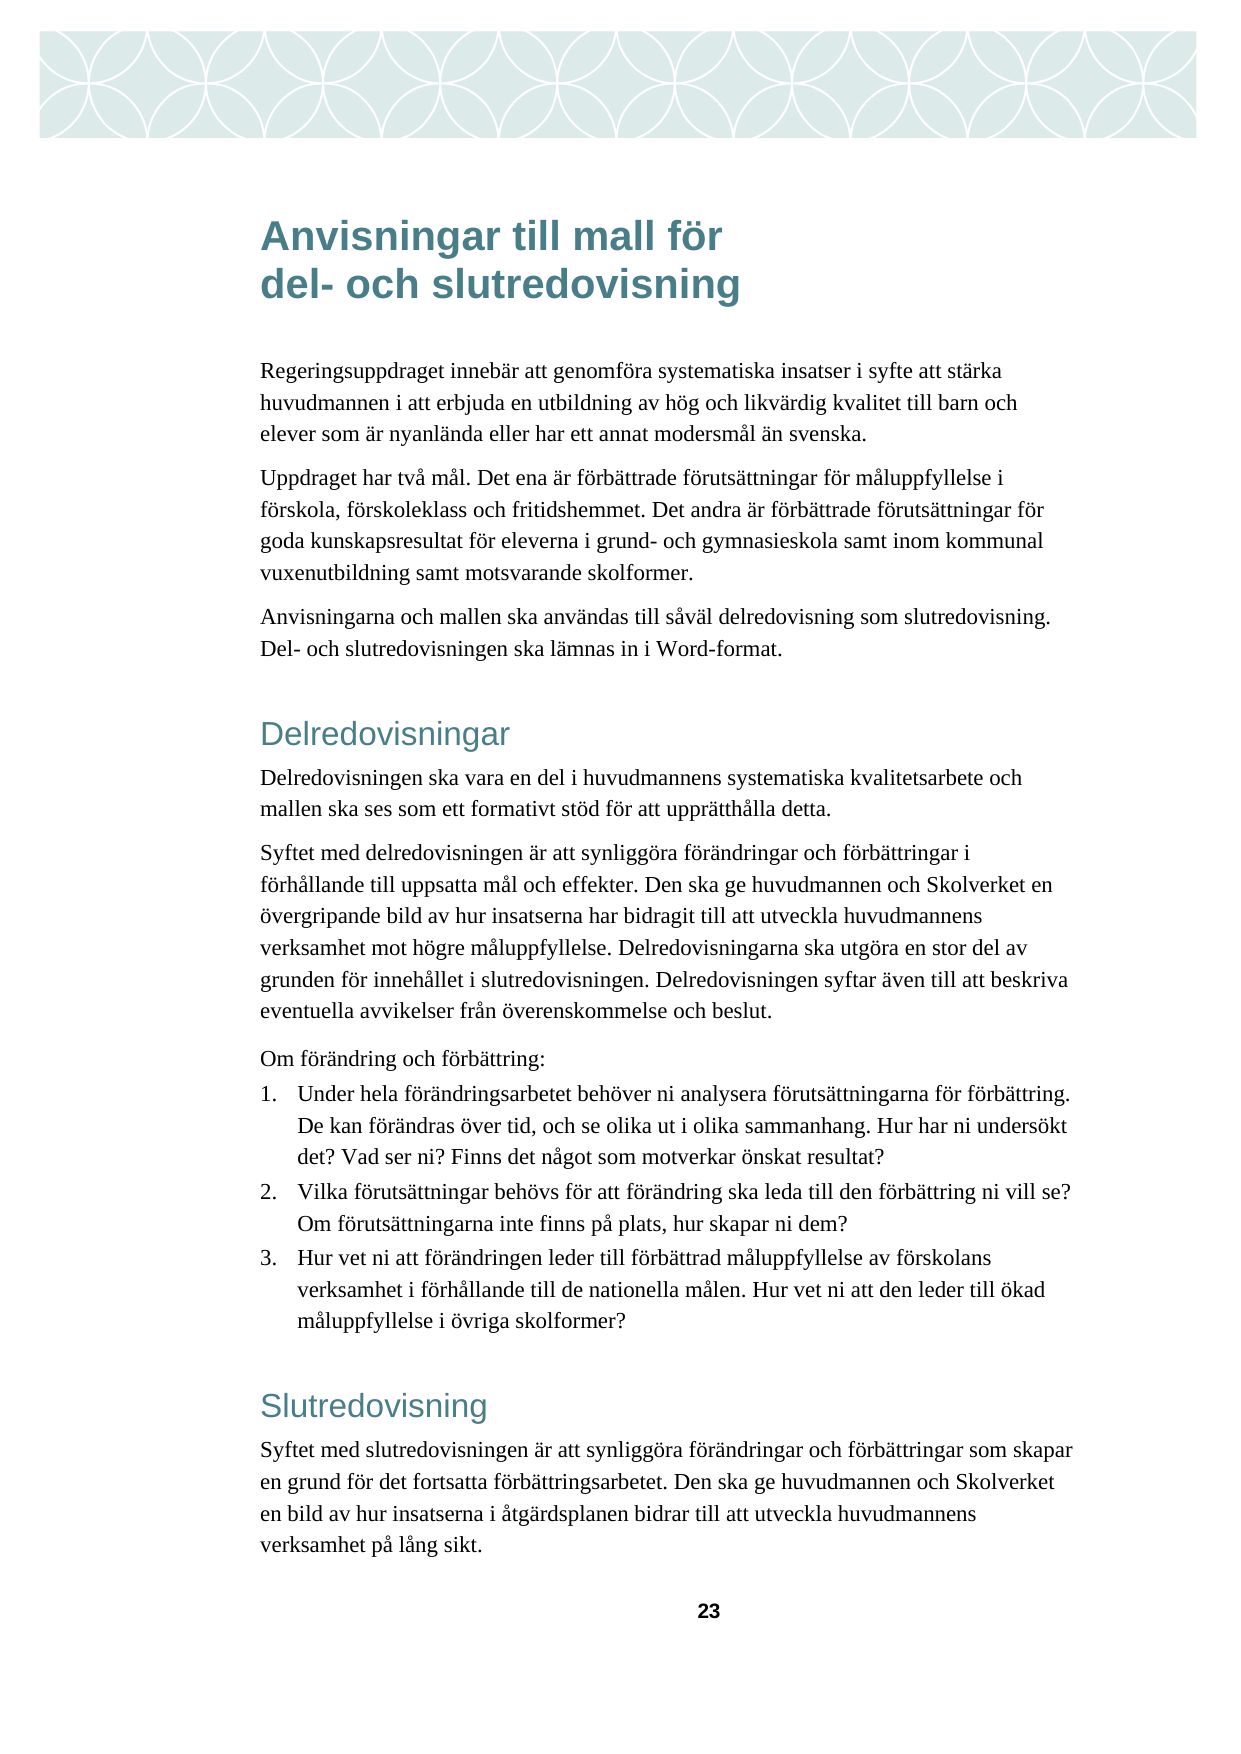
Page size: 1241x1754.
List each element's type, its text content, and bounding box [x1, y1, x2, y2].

text Delredovisningar [260, 714, 1075, 752]
text Slutredovisning [260, 1386, 1075, 1425]
text Delredovisningen ska vara en del i huvudmannens systematiska kvalitetsarbete och mallen ska ses som ett formativt stöd för att upprätthålla detta. [260, 764, 1075, 822]
text Regeringsuppdraget innebär att genomföra systematiska insatser i syfte att stärka huvudmannen i att erbjuda en utbildning av hög och likvärdig kvalitet till barn och elever som är nyanlända eller har ett annat modersmål än svenska. [260, 357, 1075, 447]
list Under hela förändringsarbetet behöver ni analysera förutsättningarna för förbättring. De kan förändras över tid, och se olika ut i olika sammanhang. Hur har ni undersökt det? Vad ser ni? Finns det något som motverkar önskat resultat? [260, 1080, 1075, 1170]
text Uppdraget har två mål. Det ena är förbättrade förutsättningar för måluppfyllelse i förskola, förskoleklass och fritidshemmet. Det andra är förbättrade förutsättningar för goda kunskapsresultat för eleverna i grund- och gymnasieskola samt inom kommunal vuxenutbildning samt motsvarande skolformer. [260, 464, 1075, 586]
list Hur vet ni att förändringen leder till förbättrad måluppfyllelse av förskolans verksamhet i förhållande till de nationella målen. Hur vet ni att den leder till ökad måluppfyllelse i övriga skolformer? [260, 1244, 1075, 1334]
list Vilka förutsättningar behövs för att förändring ska leda till den förbättring ni vill se? Om förutsättningarna inte finns på plats, hur skapar ni dem? [260, 1178, 1075, 1236]
text Syftet med delredovisningen är att synliggöra förändringar och förbättringar i förhållande till uppsatta mål och effekter. Den ska ge huvudmannen och Skolverket en övergripande bild av hur insatserna har bidragit till att utveckla huvudmannens verksamhet mot högre måluppfyllelse. Delredovisningarna ska utgöra en stor del av grunden för innehållet i slutredovisningen. Delredovisningen syftar även till att beskriva eventuella avvikelser från överenskommelse och beslut. [260, 839, 1075, 1024]
text Anvisningar till mall för del- och slutredovisning [260, 211, 1075, 307]
text Syftet med slutredovisningen är att synliggöra förändringar och förbättringar som skapar en grund för det fortsatta förbättringsarbetet. Den ska ge huvudmannen och Skolverket en bild av hur insatserna i åtgärdsplanen bidrar till att utveckla huvudmannens verksamhet på lång sikt. [260, 1436, 1075, 1557]
picture [38, 31, 1195, 138]
text Om förändring och förbättring: [260, 1046, 1075, 1072]
text Anvisningarna och mallen ska användas till såväl delredovisning som slutredovisning. Del- och slutredovisningen ska lämnas in i Word-format. [260, 603, 1075, 661]
